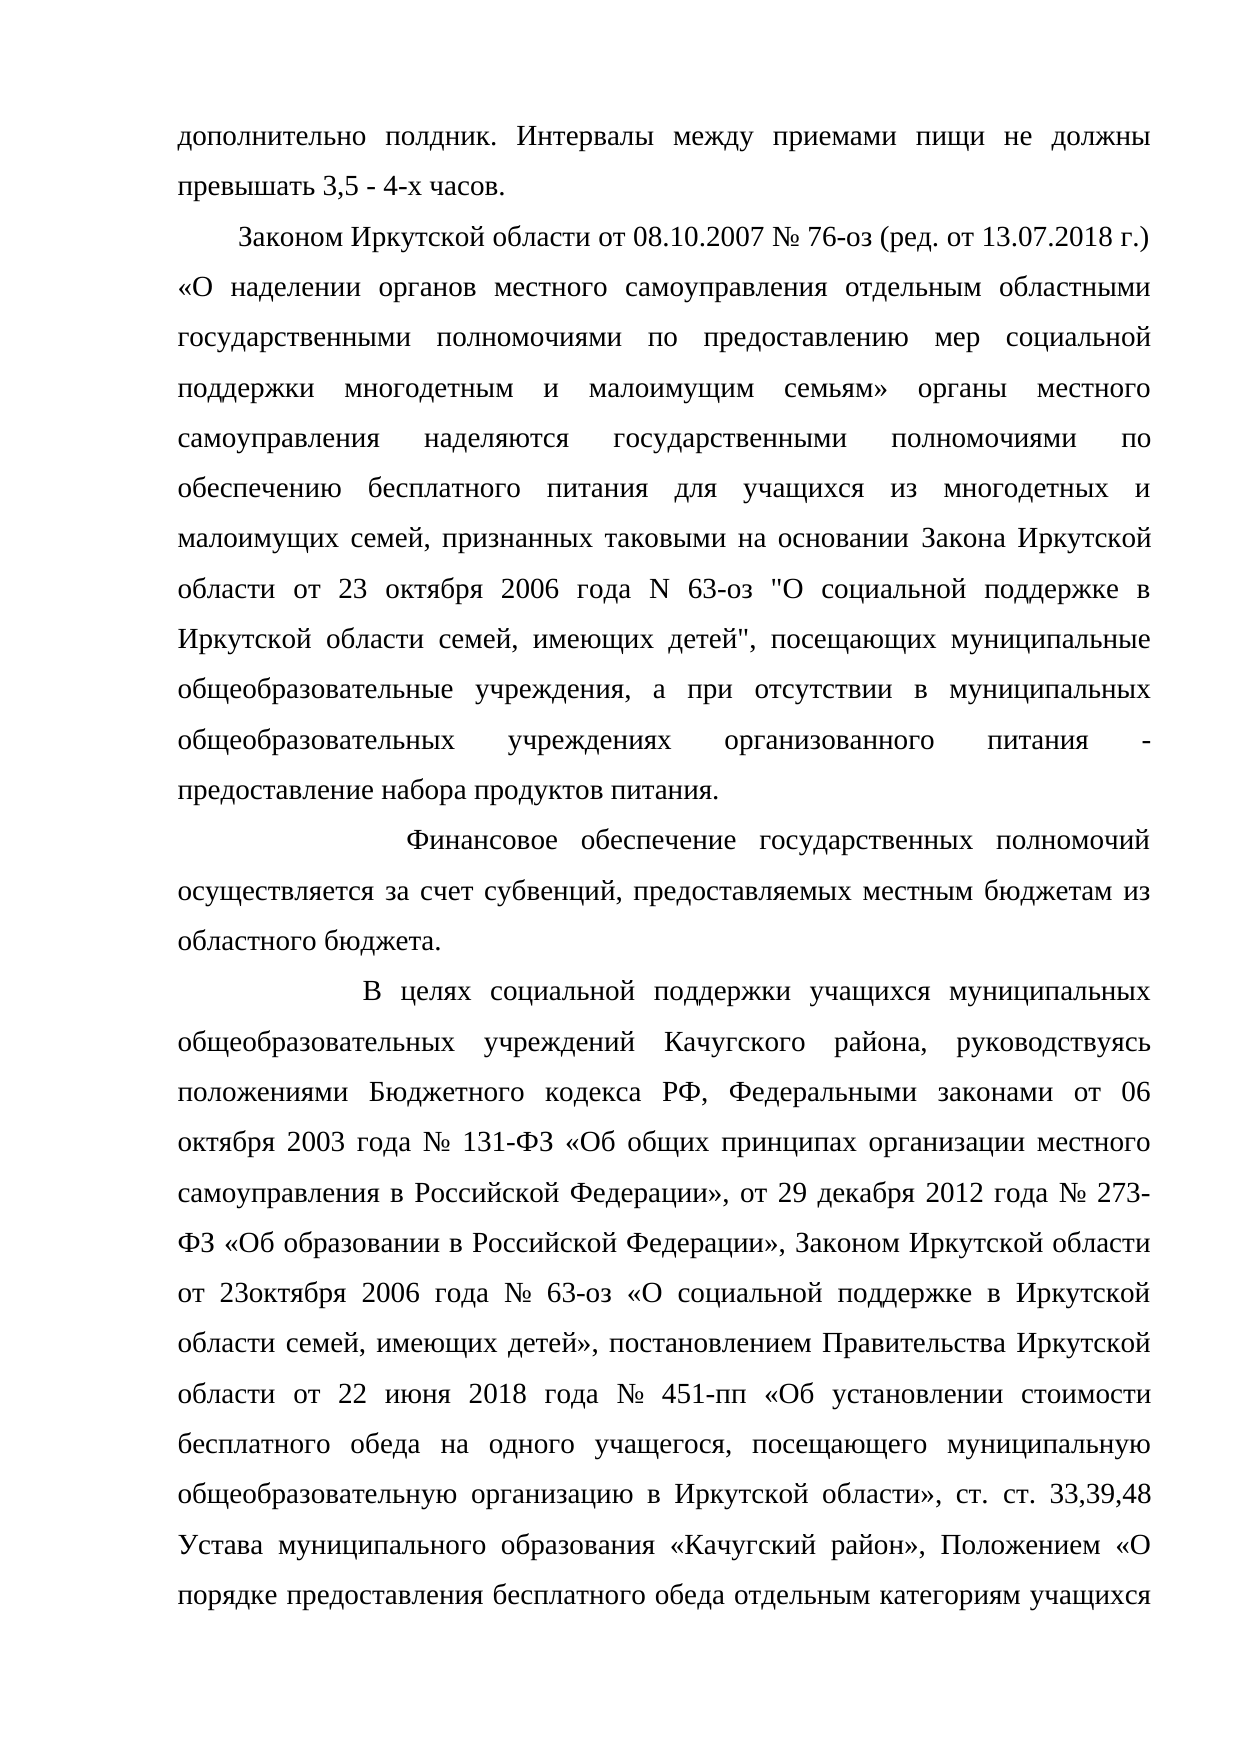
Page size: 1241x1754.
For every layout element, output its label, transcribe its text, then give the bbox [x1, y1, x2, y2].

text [177, 973, 1152, 1611]
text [177, 118, 1152, 202]
text Законом Иркутской области от 08.10.2007 № 76-оз (ред. от 13.07.2018 г.) «О наделении органов местного самоуправления отдельным областными государственными полномочиями по предоставлению мер социальной поддержки многодетным и малоимущим семьям» органы местного самоуправления наделяются государственными полномочиями по обеспечению бесплатного питания для учащихся из многодетных и малоимущих семей, признанных таковыми на основании Закона Иркутской области от 23 октября 2006 года N 63-оз "О социальной поддержке в Иркутской области семей, имеющих детей", посещающих муниципальные общеобразовательные учреждения, а при отсутствии в муниципальных общеобразовательных учреждениях организованного питания - предоставление набора продуктов питания. [177, 219, 1152, 806]
text Финансовое обеспечение государственных полномочий осуществляется за счет субвенций, предоставляемых местным бюджетам из областного бюджета. [177, 822, 1152, 957]
